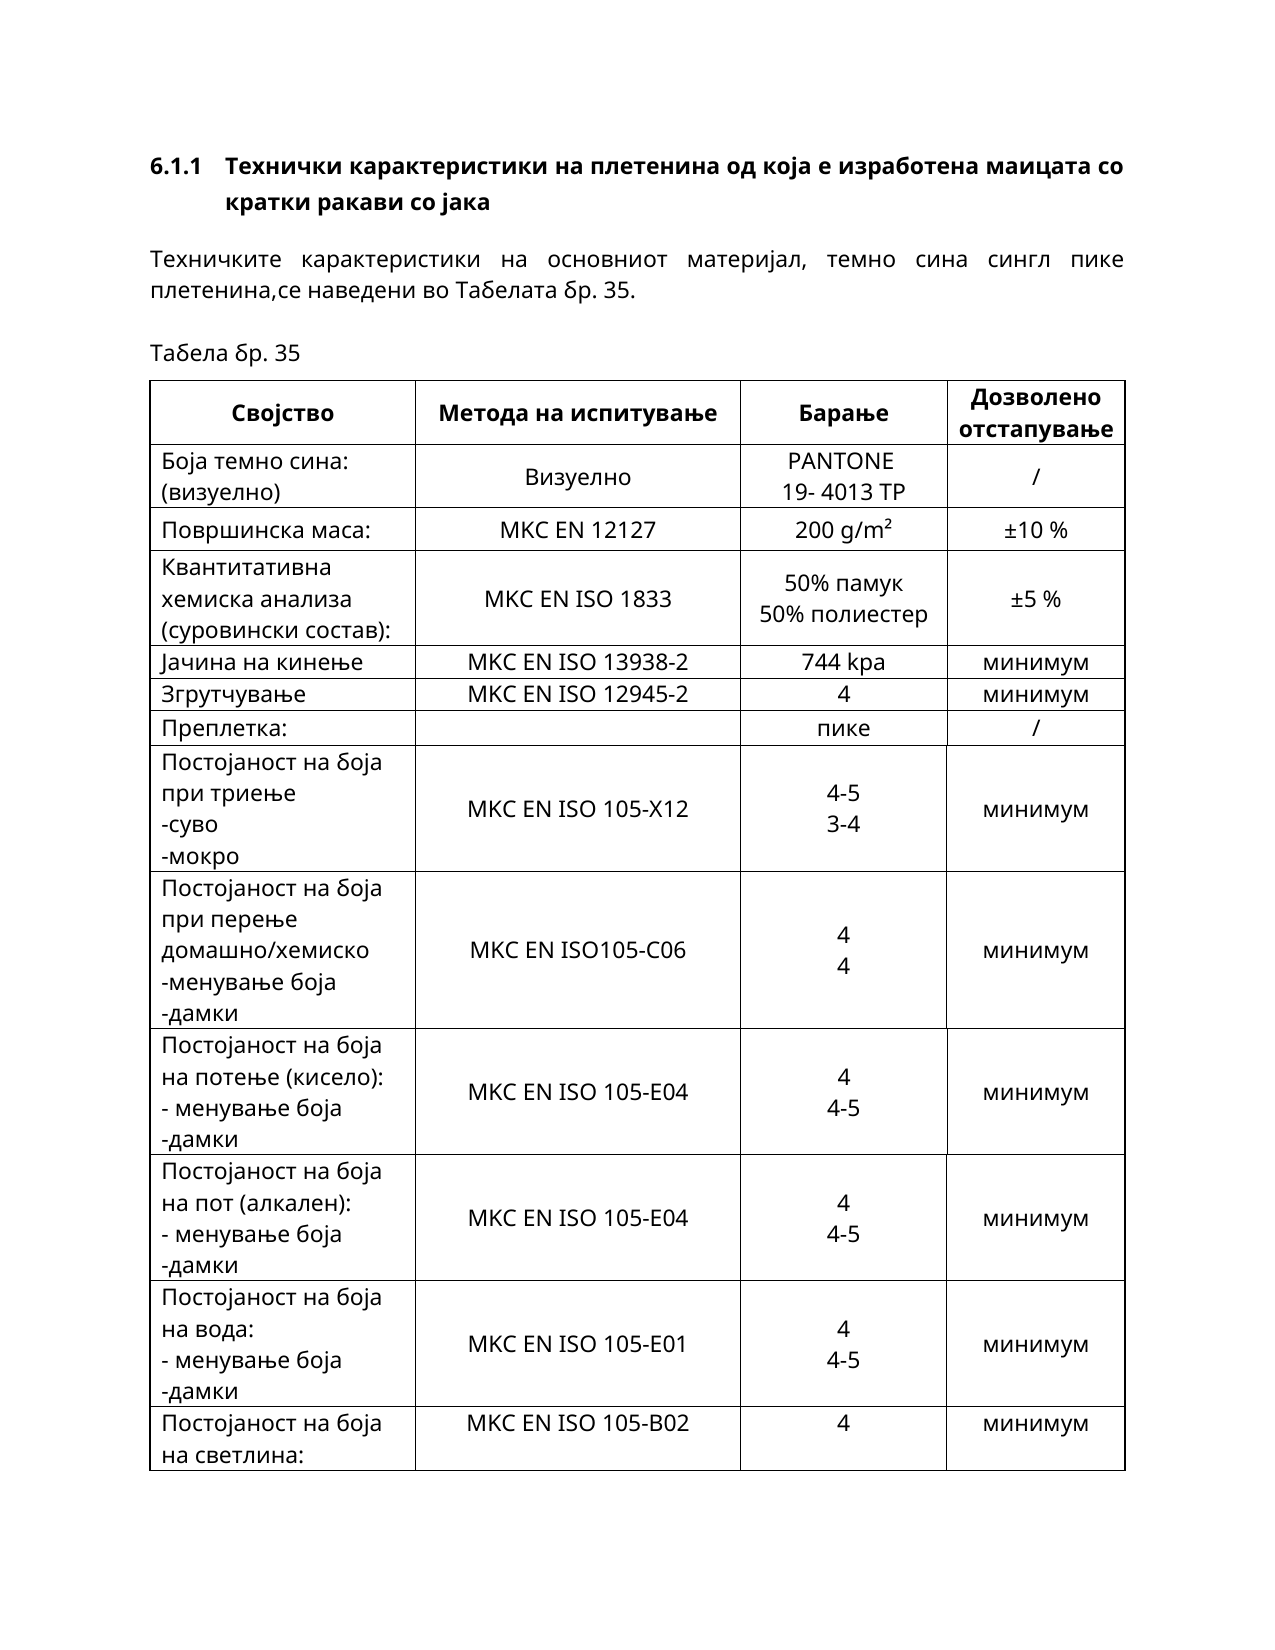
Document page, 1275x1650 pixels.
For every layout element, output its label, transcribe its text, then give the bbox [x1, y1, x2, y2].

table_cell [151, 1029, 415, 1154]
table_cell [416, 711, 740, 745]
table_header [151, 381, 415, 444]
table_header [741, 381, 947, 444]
text Табела бр. 35 [150, 336, 1125, 368]
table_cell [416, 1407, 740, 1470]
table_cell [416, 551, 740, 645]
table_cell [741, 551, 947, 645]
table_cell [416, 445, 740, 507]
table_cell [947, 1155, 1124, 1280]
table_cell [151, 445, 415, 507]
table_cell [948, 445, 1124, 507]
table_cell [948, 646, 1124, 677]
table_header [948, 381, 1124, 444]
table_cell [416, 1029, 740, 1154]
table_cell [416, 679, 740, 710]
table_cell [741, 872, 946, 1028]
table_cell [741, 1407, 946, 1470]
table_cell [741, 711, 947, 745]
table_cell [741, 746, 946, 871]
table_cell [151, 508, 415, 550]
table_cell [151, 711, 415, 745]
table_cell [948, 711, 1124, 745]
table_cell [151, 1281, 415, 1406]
list Технички карактеристики на плетенина од која е изработена маицата со кратки ракави со јака [150, 150, 1125, 217]
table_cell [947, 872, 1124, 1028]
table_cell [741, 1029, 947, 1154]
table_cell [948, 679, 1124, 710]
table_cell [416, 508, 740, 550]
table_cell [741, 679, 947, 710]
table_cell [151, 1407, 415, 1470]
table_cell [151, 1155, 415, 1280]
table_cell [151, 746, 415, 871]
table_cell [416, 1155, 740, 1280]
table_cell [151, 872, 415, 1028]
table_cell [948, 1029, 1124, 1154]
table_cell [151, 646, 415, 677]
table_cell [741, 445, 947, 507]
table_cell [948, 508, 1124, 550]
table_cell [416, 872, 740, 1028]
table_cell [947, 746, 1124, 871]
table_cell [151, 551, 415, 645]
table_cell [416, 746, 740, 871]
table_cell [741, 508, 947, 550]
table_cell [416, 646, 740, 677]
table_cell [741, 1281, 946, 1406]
text Техничките карактеристики на основниот материјал, темно сина сингл пике плетенина,се наведени во Табелата бр. 35. [150, 243, 1125, 305]
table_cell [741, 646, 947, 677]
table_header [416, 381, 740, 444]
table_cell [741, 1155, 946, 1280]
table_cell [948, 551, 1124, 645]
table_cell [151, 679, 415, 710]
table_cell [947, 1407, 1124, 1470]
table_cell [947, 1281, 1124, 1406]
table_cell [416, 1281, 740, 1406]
